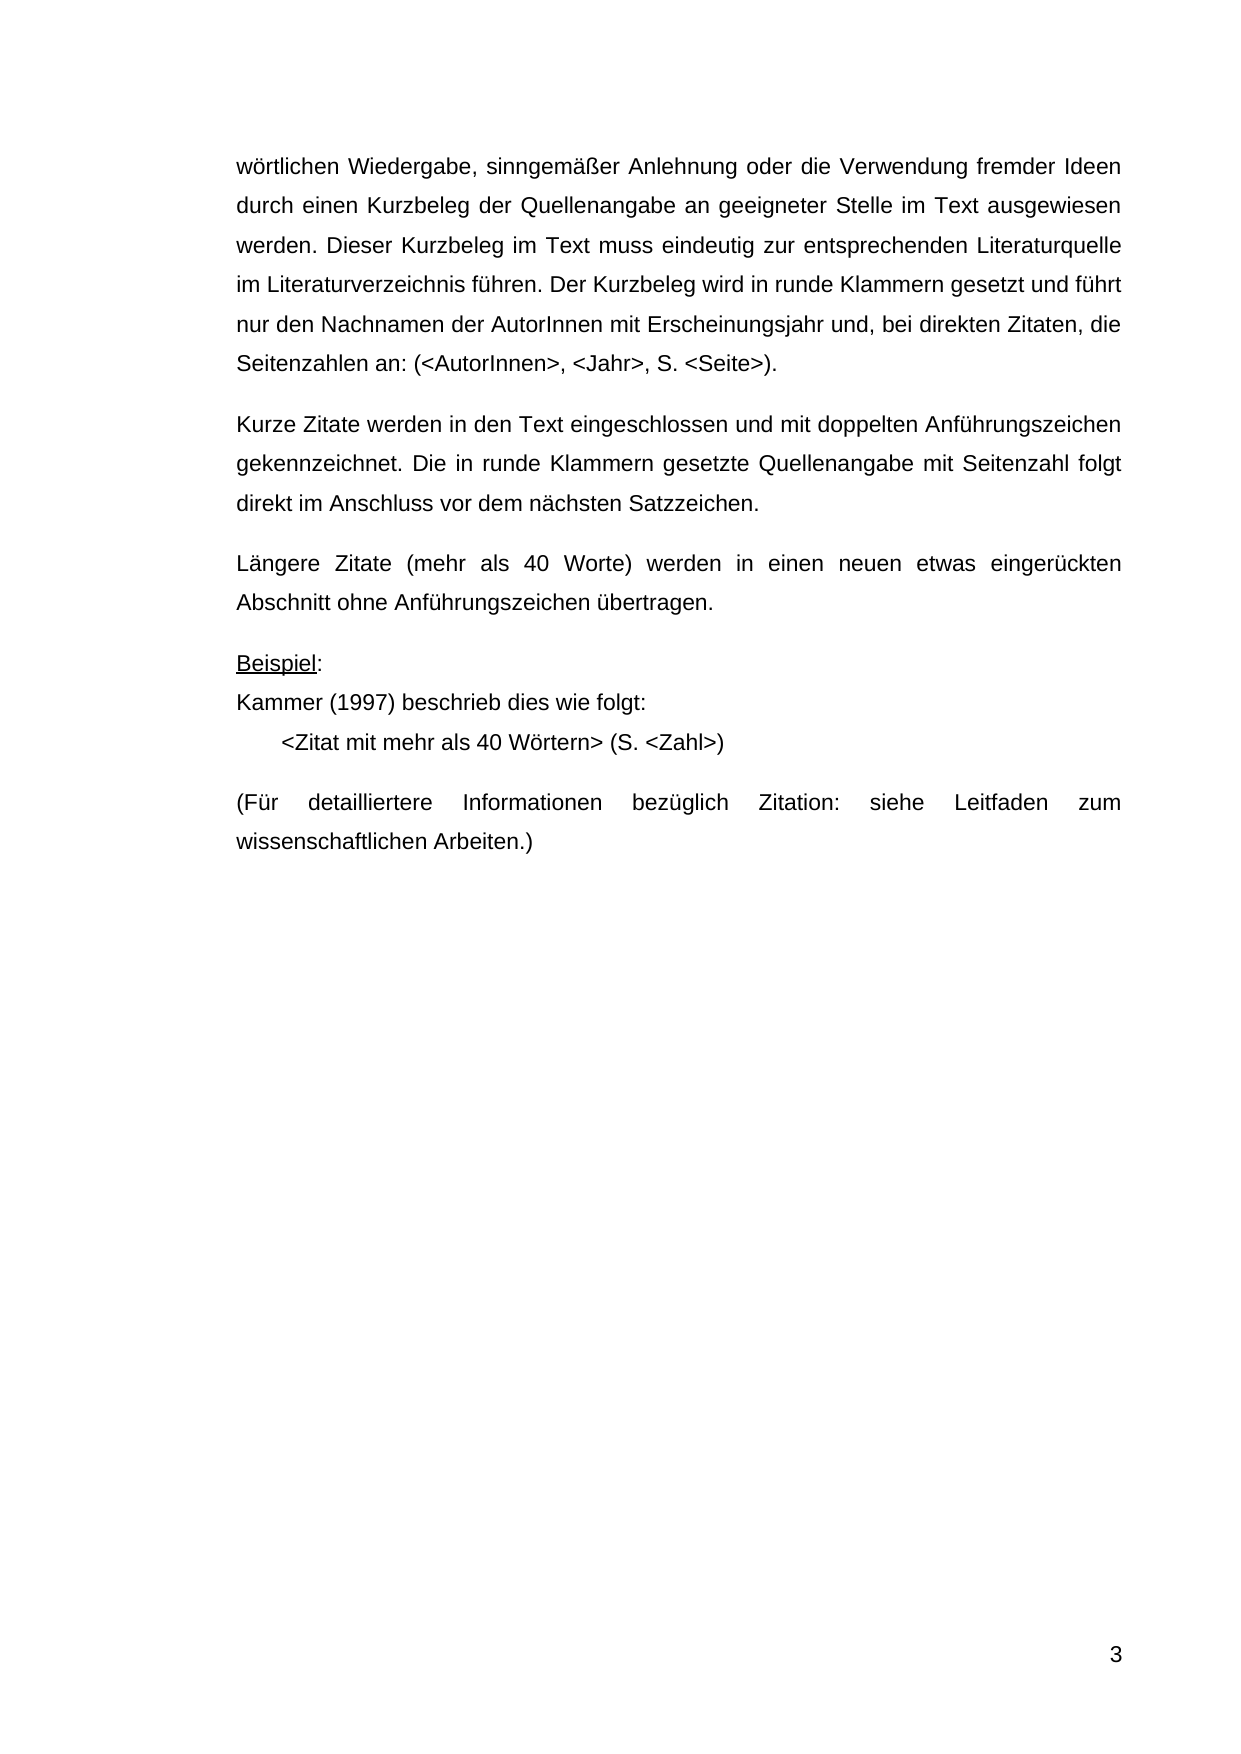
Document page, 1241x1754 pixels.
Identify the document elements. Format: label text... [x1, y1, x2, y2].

text Kurze Zitate werden in den Text eingeschlossen und mit doppelten Anführungszeichen gekennzeichnet. Die in runde Klammern gesetzte Quellenangabe mit Seitenzahl folgt direkt im Anschluss vor dem nächsten Satzzeichen. [236, 411, 1122, 516]
text (Für detailliertere Informationen bezüglich Zitation: siehe Leitfaden zum wissenschaftlichen Arbeiten.) [236, 789, 1122, 855]
text <Zitat mit mehr als 40 Wörtern> (S. <Zahl>) [236, 728, 1122, 755]
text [236, 153, 1122, 377]
text Längere Zitate (mehr als 40 Worte) werden in einen neuen etwas eingerückten Abschnitt ohne Anführungszeichen übertragen. [236, 550, 1122, 616]
text Beispiel: [236, 649, 1122, 676]
text Kammer (1997) beschrieb dies wie folgt: [236, 689, 1122, 715]
